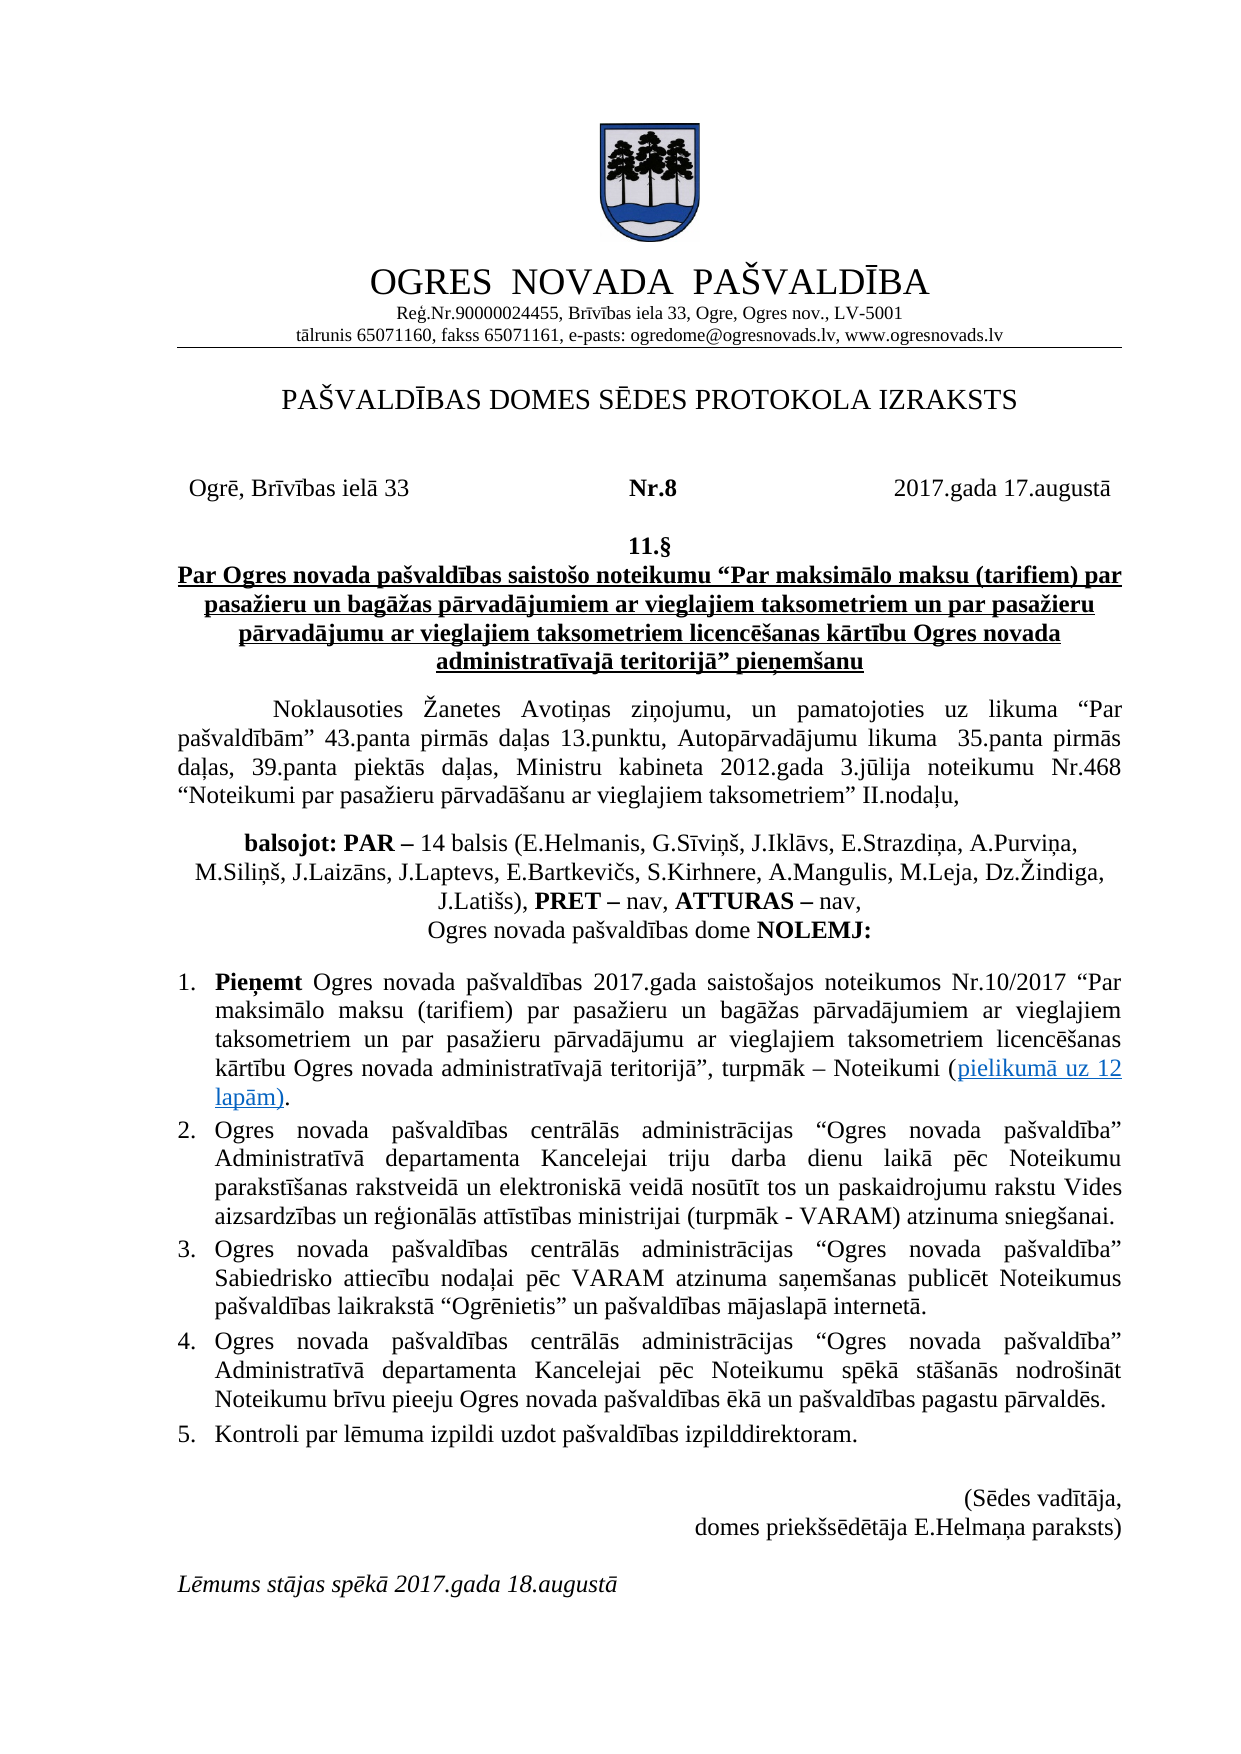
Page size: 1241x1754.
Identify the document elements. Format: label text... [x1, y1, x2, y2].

text 11.§ [177, 531, 1122, 560]
list Kontroli par lēmuma izpildi uzdot pašvaldības izpilddirektoram. [177, 1419, 1122, 1448]
text Ogres novada pašvaldības dome NOLEMJ: [177, 915, 1122, 943]
text Lēmums stājas spēkā 2017.gada 18.augustā [177, 1569, 1122, 1598]
subtitle PAŠVALDĪBAS DOMES SĒDES PROTOKOLA IZRAKSTS [177, 382, 1122, 416]
subtitle Par Ogres novada pašvaldības saistošo noteikumu “Par maksimālo maksu (tarifiem) par pasažieru un bagāžas pārvadājumiem ar vieglajiem taksometriem un par pasažieru pārvadājumu ar vieglajiem taksometriem licencēšanas kārtību Ogres novada administratīvajā teritorijā” pieņemšanu [177, 586, 1122, 675]
text tālrunis 65071160, fakss 65071161, e-pasts: ogredome@ogresnovads.lv, www.ogresnovads.lv [177, 324, 1122, 347]
subtitle Par Ogres novada pašvaldības saistošo noteikumu “Par maksimālo maksu (tarifiem) par pasažieru un bagāžas pārvadājumiem ar vieglajiem taksometriem un par pasažieru pārvadājumu ar vieglajiem taksometriem licencēšanas kārtību Ogres novada administratīvajā teritorijā” pieņemšanu [177, 560, 1122, 585]
table_header Nr.8 [492, 473, 807, 503]
text Noklausoties Žanetes Avotiņas ziņojumu, un pamatojoties uz likuma “Par pašvaldībām” 43.panta pirmās daļas 13.punktu, Autopārvadājumu likuma 35.panta pirmās daļas, 39.panta piektās daļas, Ministru kabineta 2012.gada 3.jūlija noteikumu Nr.468 “Noteikumi par pasažieru pārvadāšanu ar vieglajiem taksometriem” II.nodaļu, [177, 694, 1122, 809]
picture [599, 123, 700, 242]
text OGRES NOVADA PAŠVALDĪBA [177, 259, 1122, 302]
text domes priekšsēdētāja E.Helmaņa paraksts) [177, 1512, 1122, 1541]
list Ogres novada pašvaldības centrālās administrācijas “Ogres novada pašvaldība” Administratīvā departamenta Kancelejai triju darba dienu laikā pēc Noteikumu parakstīšanas rakstveidā un elektroniskā veidā nosūtīt tos un paskaidrojumu rakstu Vides aizsardzības un reģionālās attīstības ministrijai (turpmāk - VARAM) atzinuma sniegšanai. [177, 1115, 1122, 1230]
text Reģ.Nr.90000024455, Brīvības iela 33, Ogre, Ogres nov., LV-5001 [177, 302, 1122, 324]
list Pieņemt Ogres novada pašvaldības 2017.gada saistošajos noteikumos Nr.10/2017 “Par maksimālo maksu (tarifiem) par pasažieru un bagāžas pārvadājumiem ar vieglajiem taksometriem un par pasažieru pārvadājumu ar vieglajiem taksometriem licencēšanas kārtību Ogres novada administratīvajā teritorijā”, turpmāk – Noteikumi (pielikumā uz 12 lapām). [177, 967, 1122, 1111]
table_header Ogrē, Brīvības ielā 33 [177, 473, 492, 503]
list Ogres novada pašvaldības centrālās administrācijas “Ogres novada pašvaldība” Administratīvā departamenta Kancelejai pēc Noteikumu spēkā stāšanās nodrošināt Noteikumu brīvu pieeju Ogres novada pašvaldības ēkā un pašvaldības pagastu pārvaldēs. [177, 1326, 1122, 1413]
text balsojot: PAR – 14 balsis (E.Helmanis, G.Sīviņš, J.Iklāvs, E.Strazdiņa, A.Purviņa, M.Siliņš, J.Laizāns, J.Laptevs, E.Bartkevičs, S.Kirhnere, A.Mangulis, M.Leja, Dz.Žindiga, J.Latišs), PRET – nav, ATTURAS – nav, [177, 828, 1122, 915]
table_header 2017.gada 17.augustā [807, 473, 1122, 503]
text (Sēdes vadītāja, [177, 1483, 1122, 1512]
list Ogres novada pašvaldības centrālās administrācijas “Ogres novada pašvaldība” Sabiedrisko attiecību nodaļai pēc VARAM atzinuma saņemšanas publicēt Noteikumus pašvaldības laikrakstā “Ogrēnietis” un pašvaldības mājaslapā internetā. [177, 1234, 1122, 1320]
